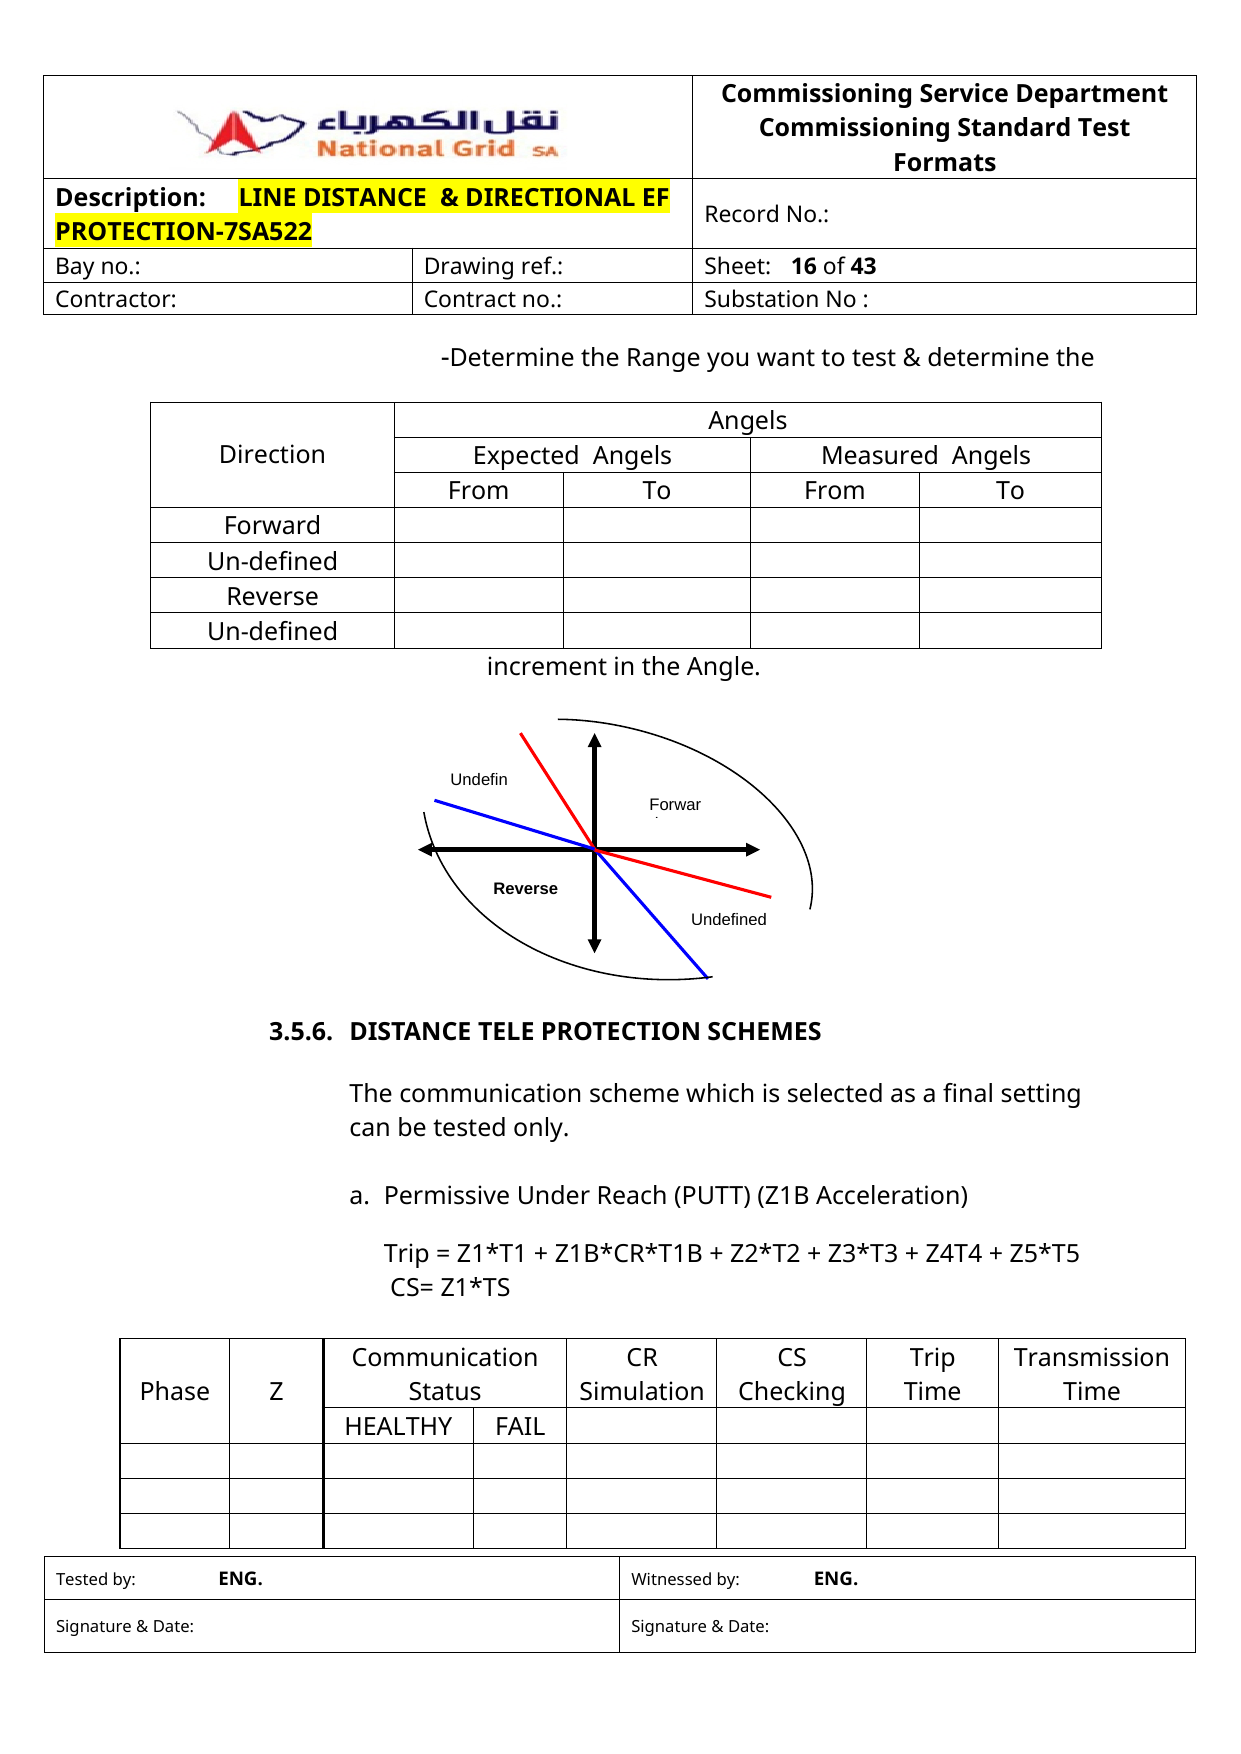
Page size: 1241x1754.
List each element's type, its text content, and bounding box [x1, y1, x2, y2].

table_cell [325, 1514, 473, 1548]
table_header Communication Status [325, 1339, 566, 1407]
table_cell [121, 1479, 229, 1513]
table_cell [567, 1479, 716, 1513]
table_cell [867, 1514, 998, 1548]
text CS= Z1*TS [383, 1270, 1120, 1304]
table_cell [395, 543, 563, 577]
table_header Trip Time [867, 1339, 998, 1407]
table_cell From [751, 473, 919, 507]
table_cell [717, 1514, 866, 1548]
table_cell [230, 1479, 322, 1513]
table_cell [920, 543, 1101, 577]
table_cell [395, 578, 563, 612]
table_cell [230, 1514, 322, 1548]
table_cell [567, 1514, 716, 1548]
table_cell [121, 1514, 229, 1548]
table_cell Reverse [151, 578, 394, 612]
table_cell [751, 578, 919, 612]
table_cell [717, 1408, 866, 1442]
table_cell To [920, 473, 1101, 507]
table_cell [564, 613, 750, 647]
table_cell [567, 1444, 716, 1477]
table_cell [325, 1479, 473, 1513]
table_cell FAIL [474, 1408, 566, 1442]
table_cell [474, 1479, 566, 1513]
table_cell [395, 613, 563, 647]
table_cell [999, 1514, 1185, 1548]
table_cell [230, 1444, 322, 1477]
table_cell [121, 1444, 229, 1477]
table_cell [395, 508, 563, 542]
table_cell [999, 1444, 1185, 1477]
list Determine the Range you want to test & determine the increment in the Angle. [441, 339, 1120, 682]
table_cell [999, 1479, 1185, 1513]
table_cell To [564, 473, 750, 507]
table_cell Expected Angels [395, 438, 750, 472]
table_cell [867, 1408, 998, 1442]
table_header Phase [121, 1339, 229, 1442]
table_cell [564, 508, 750, 542]
text Trip = Z1*T1 + Z1B*CR*T1B + Z2*T2 + Z3*T3 + Z4T4 + Z5*T5 [383, 1236, 1120, 1270]
table_header Transmission Time [999, 1339, 1185, 1407]
table_cell [564, 578, 750, 612]
list Permissive Under Reach (PUTT) (Z1B Acceleration) [349, 1178, 1120, 1212]
table_header Z [230, 1339, 322, 1442]
table_header CR Simulation [567, 1339, 716, 1407]
table_cell Un-defined [151, 613, 394, 647]
table_cell Un-defined [151, 543, 394, 577]
table_cell [867, 1444, 998, 1477]
table_cell [325, 1444, 473, 1477]
table_cell [564, 543, 750, 577]
table_cell [920, 613, 1101, 647]
table_cell HEALTHY [325, 1408, 473, 1442]
table_cell [751, 613, 919, 647]
table_cell Forward [151, 508, 394, 542]
table_cell Measured Angels [751, 438, 1101, 472]
table_cell [751, 508, 919, 542]
picture [169, 96, 568, 170]
list DISTANCE TELE PROTECTION SCHEMES [269, 1013, 1120, 1047]
table_cell [920, 578, 1101, 612]
table_header CS Checking [717, 1339, 866, 1407]
table_cell [717, 1444, 866, 1477]
table_cell [474, 1444, 566, 1477]
table_header Angels [395, 403, 1101, 437]
table_cell [751, 543, 919, 577]
table_cell [567, 1408, 716, 1442]
table_cell [999, 1408, 1185, 1442]
table_cell [717, 1479, 866, 1513]
table_header Direction [151, 403, 394, 507]
table_cell [474, 1514, 566, 1548]
table_cell [867, 1479, 998, 1513]
table_cell [920, 508, 1101, 542]
table_cell From [395, 473, 563, 507]
text The communication scheme which is selected as a final setting can be tested only. [349, 1076, 1120, 1144]
